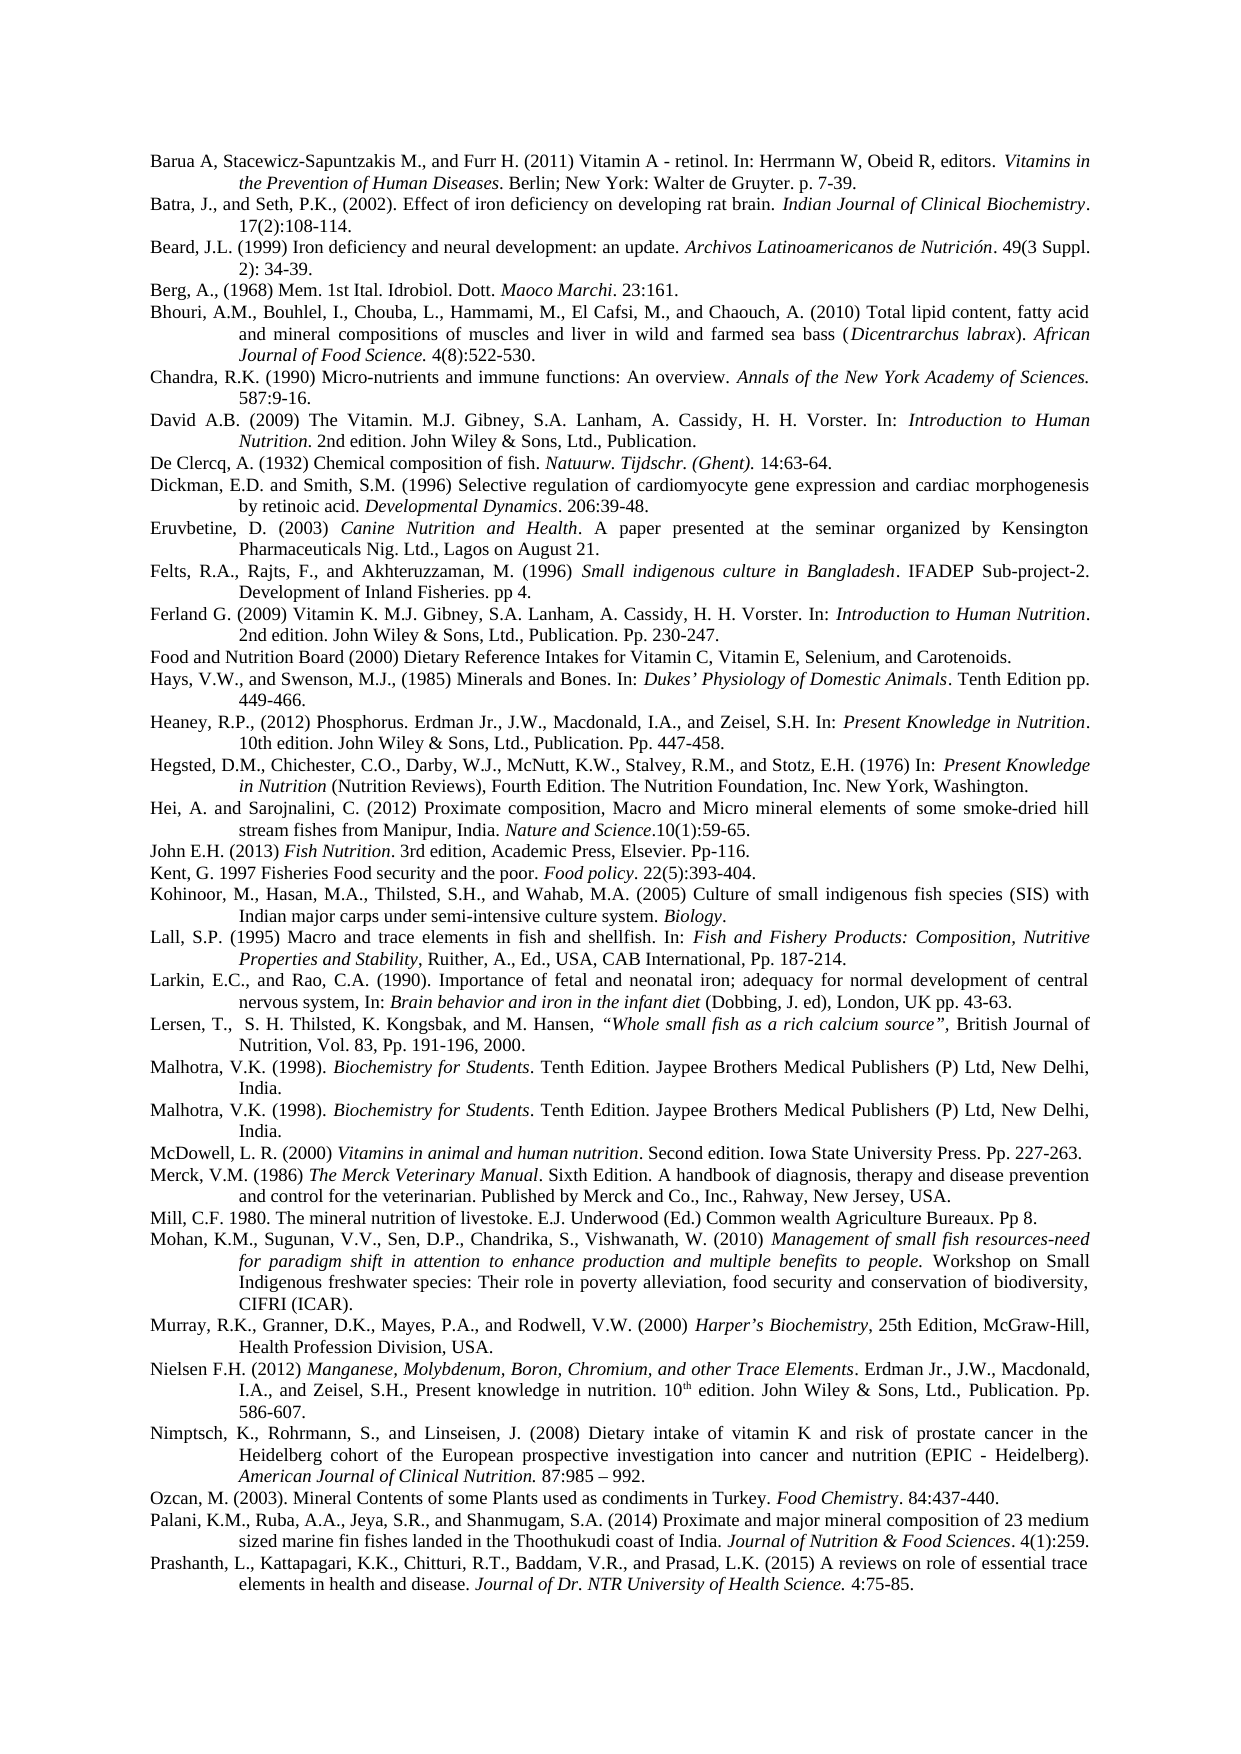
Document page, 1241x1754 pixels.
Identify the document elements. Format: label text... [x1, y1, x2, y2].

text David A.B. (2009) The Vitamin. M.J. Gibney, S.A. Lanham, A. Cassidy, H. H. Vorster. In: Introduction to Human Nutrition. 2nd edition. John Wiley & Sons, Ltd., Publication. [150, 409, 1090, 452]
text John E.H. (2013) Fish Nutrition. 3rd edition, Academic Press, Elsevier. Pp-116. [150, 840, 1090, 862]
text Hays, V.W., and Swenson, M.J., (1985) Minerals and Bones. In: Dukes’ Physiology of Domestic Animals. Tenth Edition pp. 449-466. [150, 667, 1090, 711]
text Murray, R.K., Granner, D.K., Mayes, P.A., and Rodwell, V.W. (2000) Harper’s Biochemistry, 25th Edition, McGraw-Hill, Health Profession Division, USA. [150, 1314, 1090, 1357]
text Eruvbetine, D. (2003) Canine Nutrition and Health. A paper presented at the seminar organized by Kensington Pharmaceuticals Nig. Ltd., Lagos on August 21. [150, 517, 1090, 560]
text Bhouri, A.M., Bouhlel, I., Chouba, L., Hammami, M., El Cafsi, M., and Chaouch, A. (2010) Total lipid content, fatty acid and mineral compositions of muscles and liver in wild and farmed sea bass (Dicentrarchus labrax). African Journal of Food Science. 4(8):522-530. [150, 301, 1090, 366]
text Kohinoor, M., Hasan, M.A., Thilsted, S.H., and Wahab, M.A. (2005) Culture of small indigenous fish species (SIS) with Indian major carps under semi-intensive culture system. Biology. [150, 883, 1090, 926]
text Kent, G. 1997 Fisheries Food security and the poor. Food policy. 22(5):393-404. [150, 862, 1090, 883]
text Hei, A. and Sarojnalini, C. (2012) Proximate composition, Macro and Micro mineral elements of some smoke-dried hill stream fishes from Manipur, India. Nature and Science.10(1):59-65. [150, 797, 1090, 840]
text Felts, R.A., Rajts, F., and Akhteruzzaman, M. (1996) Small indigenous culture in Bangladesh. IFADEP Sub-project-2. Development of Inland Fisheries. pp 4. [150, 560, 1090, 603]
text Ferland G. (2009) Vitamin K. M.J. Gibney, S.A. Lanham, A. Cassidy, H. H. Vorster. In: Introduction to Human Nutrition. 2nd edition. John Wiley & Sons, Ltd., Publication. Pp. 230-247. [150, 603, 1090, 646]
text Palani, K.M., Ruba, A.A., Jeya, S.R., and Shanmugam, S.A. (2014) Proximate and major mineral composition of 23 medium sized marine fin fishes landed in the Thoothukudi coast of India. Journal of Nutrition & Food Sciences. 4(1):259. [150, 1508, 1090, 1552]
text Beard, J.L. (1999) Iron deficiency and neural development: an update. Archivos Latinoamericanos de Nutrición. 49(3 Suppl. 2): 34-39. [150, 236, 1090, 279]
text Lersen, T., S. H. Thilsted, K. Kongsbak, and M. Hansen, “Whole small fish as a rich calcium source”, British Journal of Nutrition, Vol. 83, Pp. 191-196, 2000. [150, 1012, 1090, 1056]
text Berg, A., (1968) Mem. 1st Ital. Idrobiol. Dott. Maoco Marchi. 23:161. [150, 279, 1090, 301]
text Mohan, K.M., Sugunan, V.V., Sen, D.P., Chandrika, S., Vishwanath, W. (2010) Management of small fish resources-need for paradigm shift in attention to enhance production and multiple benefits to people. Workshop on Small Indigenous freshwater species: Their role in poverty alleviation, food security and conservation of biodiversity, CIFRI (ICAR). [150, 1228, 1090, 1314]
text Chandra, R.K. (1990) Micro-nutrients and immune functions: An overview. Annals of the New York Academy of Sciences. 587:9-16. [150, 366, 1090, 409]
text Nielsen F.H. (2012) Manganese, Molybdenum, Boron, Chromium, and other Trace Elements. Erdman Jr., J.W., Macdonald, I.A., and Zeisel, S.H., Present knowledge in nutrition. 10th edition. John Wiley & Sons, Ltd., Publication. Pp. 586-607. [150, 1357, 1090, 1422]
text Dickman, E.D. and Smith, S.M. (1996) Selective regulation of cardiomyocyte gene expression and cardiac morphogenesis by retinoic acid. Developmental Dynamics. 206:39-48. [150, 473, 1090, 517]
text Barua A, Stacewicz-Sapuntzakis M., and Furr H. (2011) Vitamin A - retinol. In: Herrmann W, Obeid R, editors. Vitamins in the Prevention of Human Diseases. Berlin; New York: Walter de Gruyter. p. 7-39. [150, 150, 1090, 193]
text Larkin, E.C., and Rao, C.A. (1990). Importance of fetal and neonatal iron; adequacy for normal development of central nervous system, In: Brain behavior and iron in the infant diet (Dobbing, J. ed), London, UK pp. 43-63. [150, 969, 1090, 1012]
text Batra, J., and Seth, P.K., (2002). Effect of iron deficiency on developing rat brain. Indian Journal of Clinical Biochemistry. 17(2):108-114. [150, 193, 1090, 236]
text Food and Nutrition Board (2000) Dietary Reference Intakes for Vitamin C, Vitamin E, Selenium, and Carotenoids. [150, 646, 1090, 667]
text Malhotra, V.K. (1998). Biochemistry for Students. Tenth Edition. Jaypee Brothers Medical Publishers (P) Ltd, New Delhi, India. [150, 1099, 1090, 1142]
text Mill, C.F. 1980. The mineral nutrition of livestoke. E.J. Underwood (Ed.) Common wealth Agriculture Bureaux. Pp 8. [150, 1207, 1090, 1228]
text McDowell, L. R. (2000) Vitamins in animal and human nutrition. Second edition. Iowa State University Press. Pp. 227-263. [150, 1142, 1090, 1163]
text Malhotra, V.K. (1998). Biochemistry for Students. Tenth Edition. Jaypee Brothers Medical Publishers (P) Ltd, New Delhi, India. [150, 1056, 1090, 1099]
text Lall, S.P. (1995) Macro and trace elements in fish and shellfish. In: Fish and Fishery Products: Composition, Nutritive Properties and Stability, Ruither, A., Ed., USA, CAB International, Pp. 187-214. [150, 926, 1090, 969]
text Merck, V.M. (1986) The Merck Veterinary Manual. Sixth Edition. A handbook of diagnosis, therapy and disease prevention and control for the veterinarian. Published by Merck and Co., Inc., Rahway, New Jersey, USA. [150, 1163, 1090, 1207]
text Ozcan, M. (2003). Mineral Contents of some Plants used as condiments in Turkey. Food Chemistry. 84:437-440. [150, 1487, 1090, 1508]
text Heaney, R.P., (2012) Phosphorus. Erdman Jr., J.W., Macdonald, I.A., and Zeisel, S.H. In: Present Knowledge in Nutrition. 10th edition. John Wiley & Sons, Ltd., Publication. Pp. 447-458. [150, 711, 1090, 754]
text Prashanth, L., Kattapagari, K.K., Chitturi, R.T., Baddam, V.R., and Prasad, L.K. (2015) A reviews on role of essential trace elements in health and disease. Journal of Dr. NTR University of Health Science. 4:75-85. [150, 1552, 1090, 1595]
text Nimptsch, K., Rohrmann, S., and Linseisen, J. (2008) Dietary intake of vitamin K and risk of prostate cancer in the Heidelberg cohort of the European prospective investigation into cancer and nutrition (EPIC - Heidelberg). American Journal of Clinical Nutrition. 87:985 – 992. [150, 1422, 1090, 1487]
text Hegsted, D.M., Chichester, C.O., Darby, W.J., McNutt, K.W., Stalvey, R.M., and Stotz, E.H. (1976) In: Present Knowledge in Nutrition (Nutrition Reviews), Fourth Edition. The Nutrition Foundation, Inc. New York, Washington. [150, 754, 1090, 797]
text De Clercq, A. (1932) Chemical composition of fish. Natuurw. Tijdschr. (Ghent). 14:63-64. [150, 452, 1090, 473]
